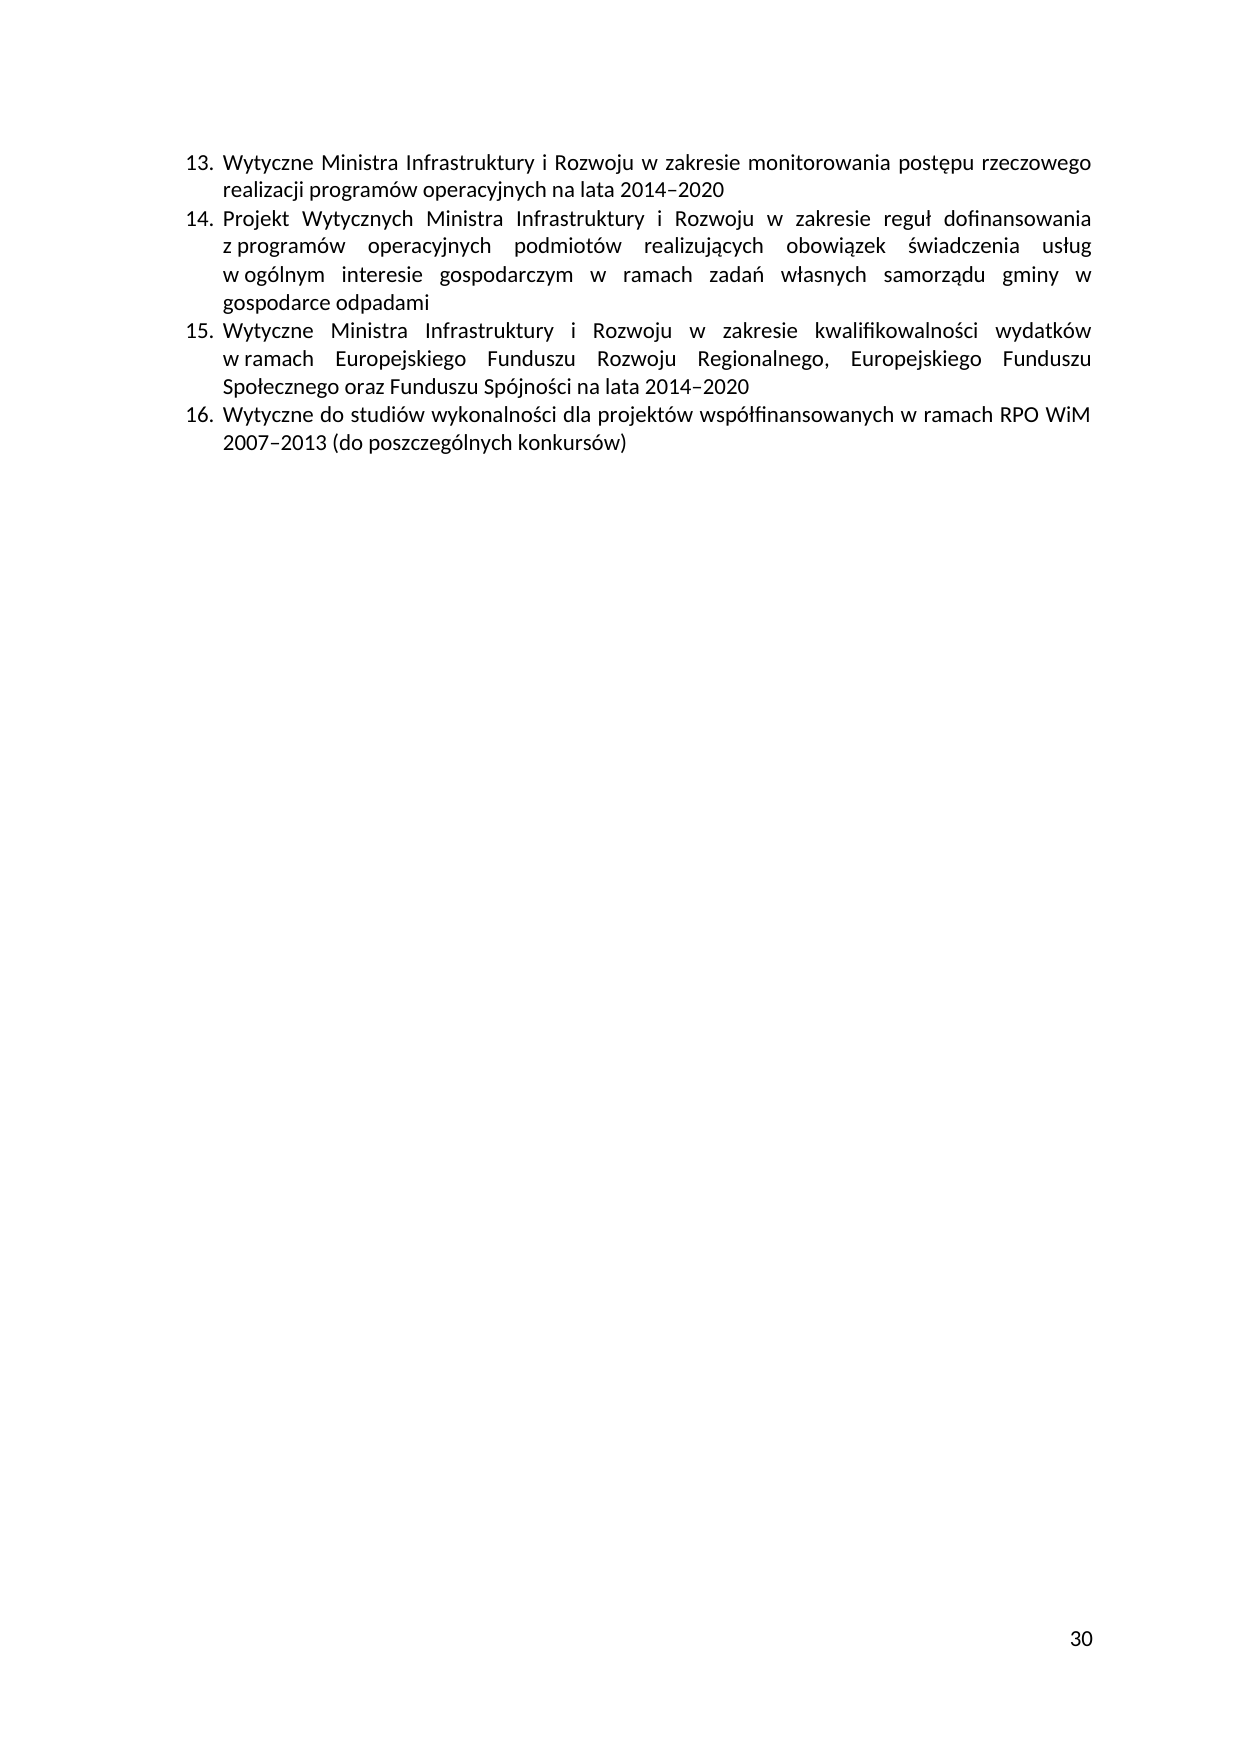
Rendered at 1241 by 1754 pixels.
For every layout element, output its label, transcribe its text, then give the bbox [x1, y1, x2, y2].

list Projekt Wytycznych Ministra Infrastruktury i Rozwoju w zakresie reguł dofinansowania z programów operacyjnych podmiotów realizujących obowiązek świadczenia usług w ogólnym interesie gospodarczym w ramach zadań własnych samorządu gminy w gospodarce odpadami [185, 204, 1093, 316]
list Wytyczne Ministra Infrastruktury i Rozwoju w zakresie kwalifikowalności wydatków w ramach Europejskiego Funduszu Rozwoju Regionalnego, Europejskiego Funduszu Społecznego oraz Funduszu Spójności na lata 2014–2020 [185, 316, 1093, 400]
list Wytyczne do studiów wykonalności dla projektów współfinansowanych w ramach RPO WiM 2007–2013 (do poszczególnych konkursów) [185, 400, 1093, 456]
list Wytyczne Ministra Infrastruktury i Rozwoju w zakresie monitorowania postępu rzeczowego realizacji programów operacyjnych na lata 2014–2020 [185, 148, 1093, 204]
